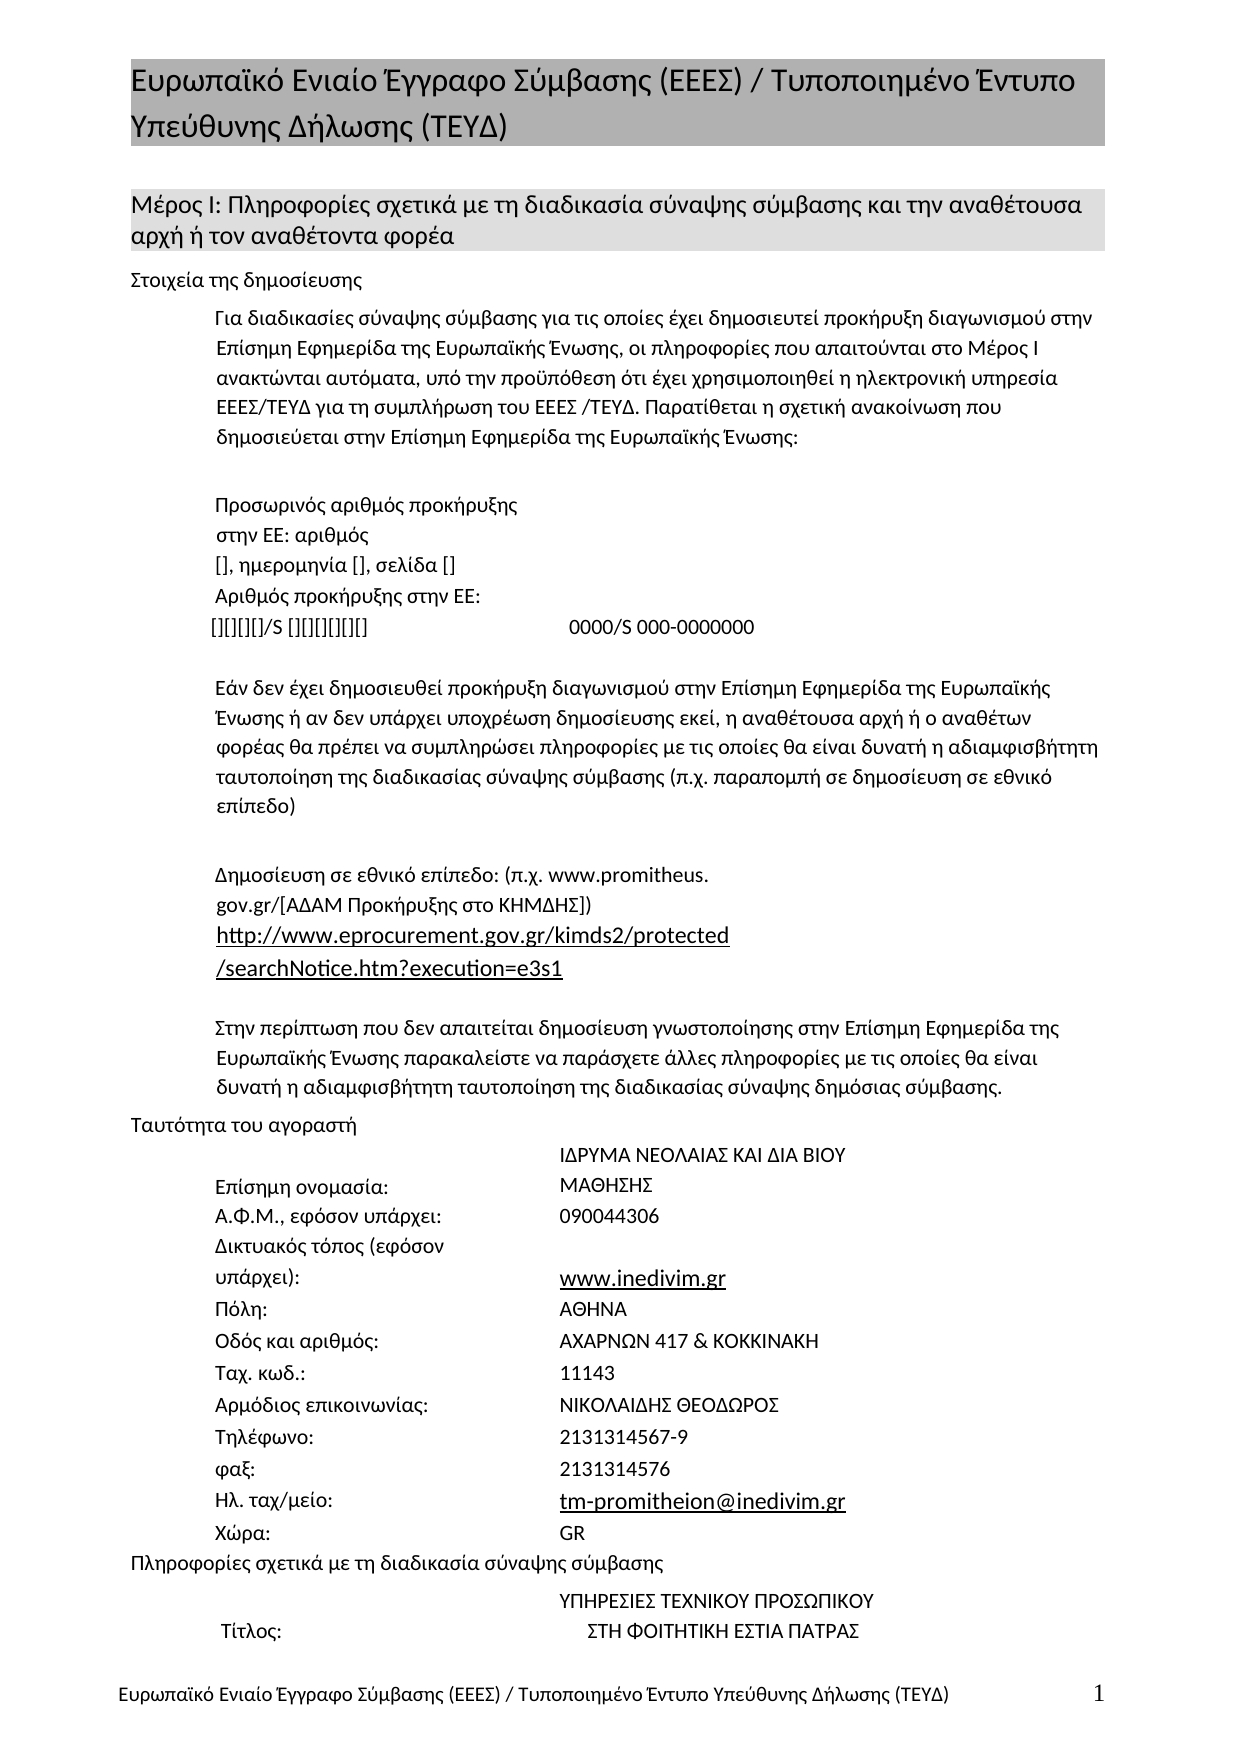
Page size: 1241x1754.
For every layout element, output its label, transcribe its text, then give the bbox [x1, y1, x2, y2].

table_header ΙΔΡΥΜΑ ΝΕΟΛΑΙΑΣ ΚΑΙ ΔΙΑ ΒΙΟΥ ΜΑΘΗΣΗΣ [559, 1141, 911, 1202]
table_cell Τηλέφωνο: [215, 1423, 559, 1455]
table_cell 2131314576 [559, 1455, 911, 1486]
text Εάν δεν έχει δημοσιευθεί προκήρυξη διαγωνισμού στην Επίσημη Εφημερίδα της Ευρωπαϊκής Ένωσης ή αν δεν υπάρχει υποχρέωση δημοσίευσης εκεί, η αναθέτουσα αρχή ή ο αναθέτων φορέας θα πρέπει να συμπληρώσει πληροφορίες με τις οποίες θα είναι δυνατή η αδιαμφισβήτητη ταυτοποίηση της διαδικασίας σύναψης σύμβασης (π.χ. παραπομπή σε δημοσίευση σε εθνικό επίπεδο) [215, 674, 1104, 819]
text Μέρος Ι: Πληροφορίες σχετικά με τη διαδικασία σύναψης σύμβασης και την αναθέτουσα αρχή ή τον αναθέτοντα φορέα [131, 189, 1105, 251]
table_cell Χώρα: [215, 1519, 559, 1549]
table_cell Οδός και αριθμός: [215, 1327, 559, 1359]
table_cell ΝΙΚΟΛΑΙΔΗΣ ΘΕΟΔΩΡΟΣ [559, 1391, 911, 1423]
text Πληροφορίες σχετικά με τη διαδικασία σύναψης σύμβασης [131, 1549, 1104, 1576]
table_cell ΑΧΑΡΝΩΝ 417 & ΚΟΚΚΙΝΑΚΗ [559, 1327, 911, 1359]
text Ευρωπαϊκό Ενιαίο Έγγραφο Σύμβασης (ΕΕΕΣ) / Τυποποιημένο Έντυπο Υπεύθυνης Δήλωσης (ΤΕΥΔ) [131, 59, 1105, 146]
table_cell 2131314567-9 [559, 1423, 911, 1455]
table_cell φαξ: [215, 1455, 559, 1486]
table_header Επίσημη ονομασία: [215, 1141, 559, 1202]
table_cell www.inedivim.gr [559, 1263, 911, 1295]
text [], ημερομηνία [], σελίδα [] [215, 552, 1104, 578]
table_cell 090044306 [559, 1202, 911, 1263]
text Ταυτότητα του αγοραστή [131, 1111, 1104, 1138]
table_cell Ταχ. κωδ.: [215, 1359, 559, 1391]
text Στην περίπτωση που δεν απαιτείται δημοσίευση γνωστοποίησης στην Επίσημη Εφημερίδα της Ευρωπαϊκής Ένωσης παρακαλείστε να παράσχετε άλλες πληροφορίες με τις οποίες θα είναι δυνατή η αδιαμφισβήτητη ταυτοποίηση της διαδικασίας σύναψης δημόσιας σύμβασης. [215, 1014, 1104, 1100]
table_cell 11143 [559, 1359, 911, 1391]
text Δημοσίευση σε εθνικό επίπεδο: (π.χ. www.promitheus. gov.gr/[ΑΔΑΜ Προκήρυξης στο ΚΗΜΔΗΣ]) http://www.eprocurement.gov.gr/kimds2/protected /searchNotice.htm?execution=e3s1 [215, 861, 732, 982]
text Τίτλος: ΣΤΗ ΦΟΙΤΗΤΙΚΗ ΕΣΤΙΑ ΠΑΤΡΑΣ [131, 1617, 1105, 1644]
text Προσωρινός αριθμός προκήρυξης στην ΕΕ: αριθμός [215, 492, 549, 548]
table_cell υπάρχει): [215, 1263, 559, 1295]
text ΥΠΗΡΕΣΙΕΣ ΤΕΧΝΙΚΟΥ ΠΡΟΣΩΠΙΚΟΥ [559, 1587, 1104, 1613]
text Για διαδικασίες σύναψης σύμβασης για τις οποίες έχει δημοσιευτεί προκήρυξη διαγωνισμού στην Επίσημη Εφημερίδα της Ευρωπαϊκής Ένωσης, οι πληροφορίες που απαιτούνται στο Μέρος Ι ανακτώνται αυτόματα, υπό την προϋπόθεση ότι έχει χρησιμοποιηθεί η ηλεκτρονική υπηρεσία ΕΕΕΣ/ΤΕΥΔ για τη συμπλήρωση του ΕΕΕΣ /ΤΕΥΔ. Παρατίθεται η σχετική ανακοίνωση που δημοσιεύεται στην Επίσημη Εφημερίδα της Ευρωπαϊκής Ένωσης: [215, 304, 1104, 449]
table_cell tm-promitheion@inedivim.gr [559, 1486, 911, 1519]
text Αριθμός προκήρυξης στην ΕΕ: [215, 582, 1104, 609]
table_cell AΘΗΝΑ [559, 1295, 911, 1327]
table_cell GR [559, 1519, 911, 1549]
table_cell Α.Φ.Μ., εφόσον υπάρχει: Δικτυακός τόπος (εφόσον [215, 1202, 559, 1263]
text [][][][]/S [][][][][][] 0000/S 000-0000000 [131, 613, 1105, 639]
table_cell Πόλη: [215, 1295, 559, 1327]
table_cell Ηλ. ταχ/μείο: [215, 1486, 559, 1519]
text Στοιχεία της δημοσίευσης [131, 267, 1104, 293]
table_cell Αρμόδιος επικοινωνίας: [215, 1391, 559, 1423]
